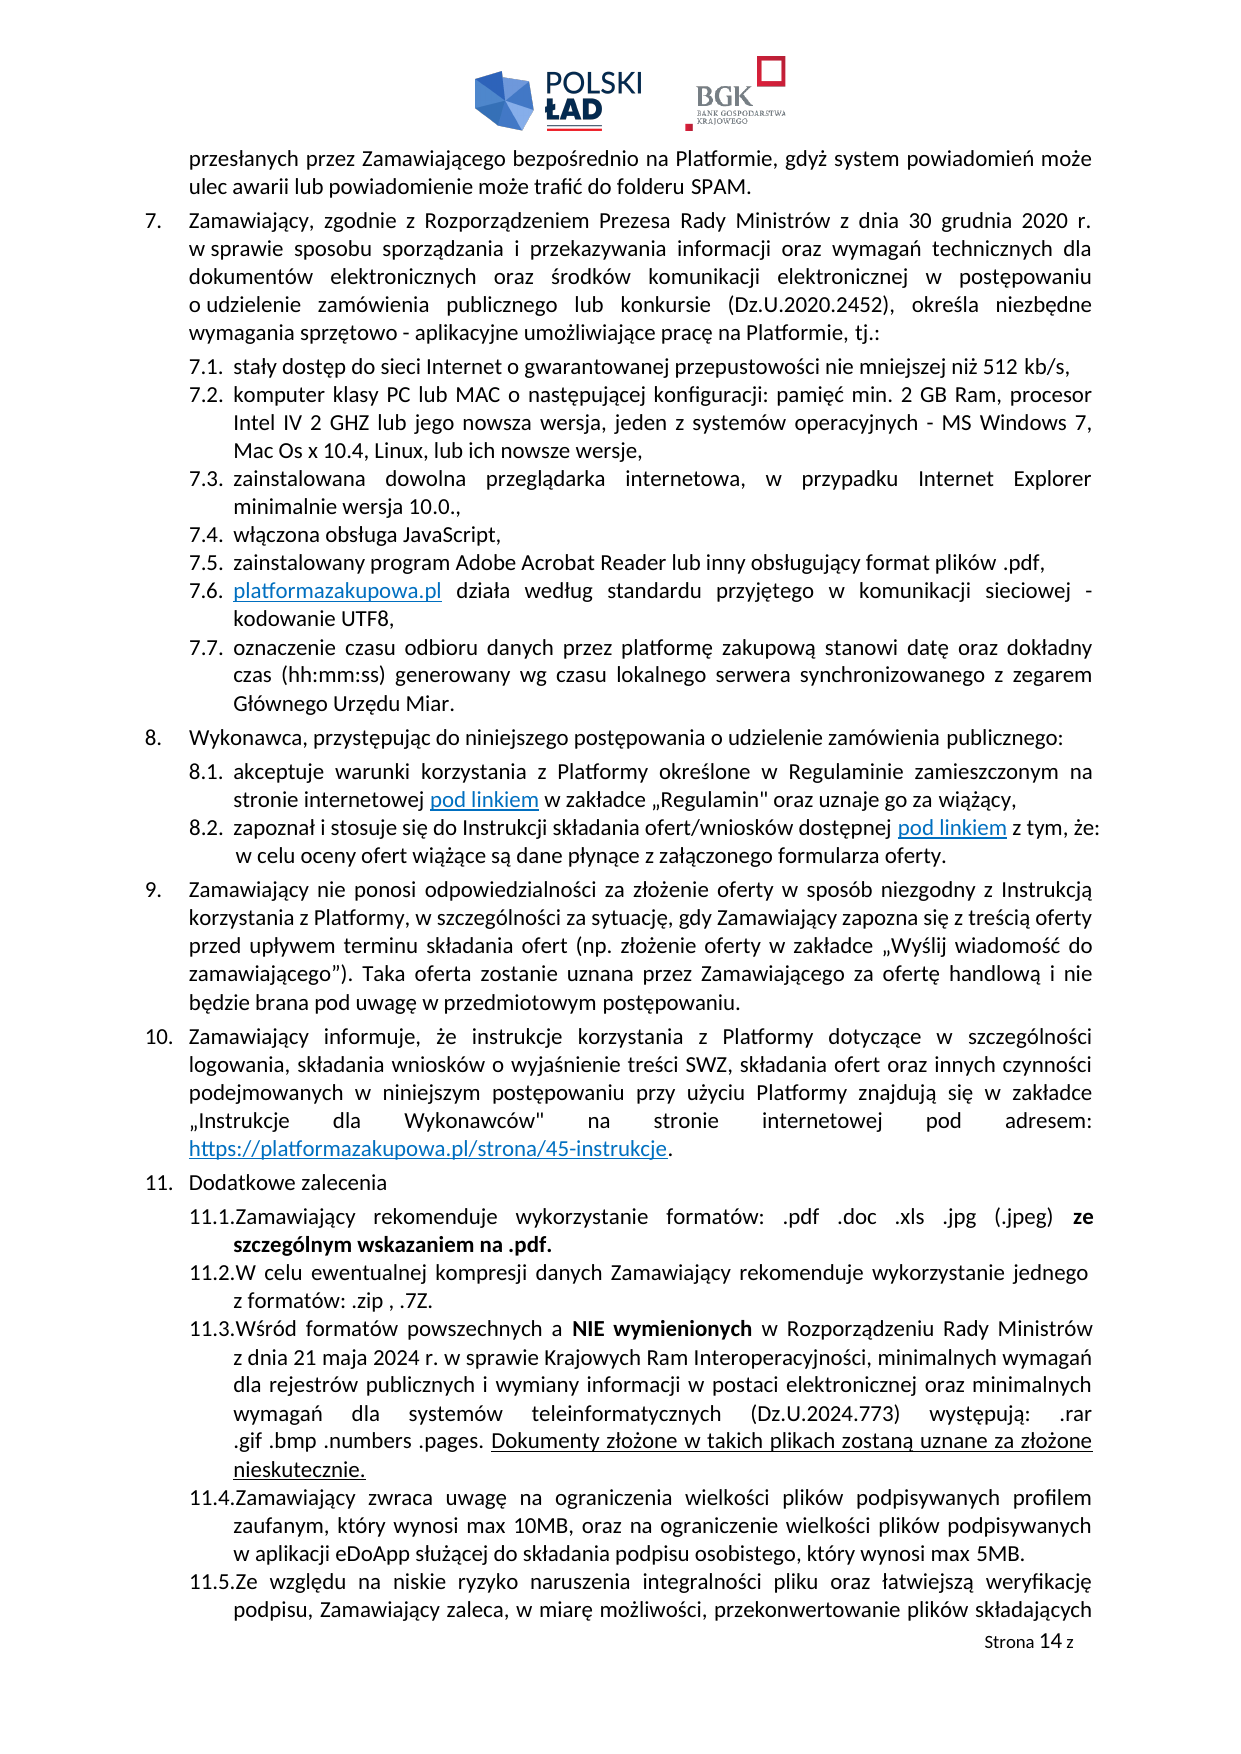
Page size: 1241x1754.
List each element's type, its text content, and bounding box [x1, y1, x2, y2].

list Zamawiający zwraca uwagę na ograniczenia wielkości plików podpisywanych profilem zaufanym, który wynosi max 10MB, oraz na ograniczenie wielkości plików podpisywanych w aplikacji eDoApp służącej do składania podpisu osobistego, który wynosi max 5MB. [189, 1483, 1093, 1567]
list Wśród formatów powszechnych a NIE wymienionych w Rozporządzeniu Rady Ministrów z dnia 21 maja 2024 r. w sprawie Krajowych Ram Interoperacyjności, minimalnych wymagań dla rejestrów publicznych i wymiany informacji w postaci elektronicznej oraz minimalnych wymagań dla systemów teleinformatycznych (Dz.U.2024.773) występują: .rar .gif .bmp .numbers .pages. Dokumenty złożone w takich plikach zostaną uznane za złożone nieskutecznie. [189, 1314, 1093, 1483]
list Zamawiający informuje, że instrukcje korzystania z Platformy dotyczące w szczególności logowania, składania wniosków o wyjaśnienie treści SWZ, składania ofert oraz innych czynności podejmowanych w niniejszym postępowaniu przy użyciu Platformy znajdują się w zakładce „Instrukcje dla Wykonawców" na stronie internetowej pod adresem: https://platformazakupowa.pl/strona/45-instrukcje. [144, 1022, 1093, 1162]
list platformazakupowa.pl działa według standardu przyjętego w komunikacji sieciowej - kodowanie UTF8, [189, 577, 1093, 633]
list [144, 144, 1093, 200]
list Dodatkowe zalecenia [144, 1168, 1119, 1196]
list akceptuje warunki korzystania z Platformy określone w Regulaminie zamieszczonym na stronie internetowej pod linkiem w zakładce „Regulamin" oraz uznaje go za wiążący, [189, 757, 1094, 813]
list zapoznał i stosuje się do Instrukcji składania ofert/wniosków dostępnej pod linkiem z tym, że: [189, 813, 1119, 841]
list komputer klasy PC lub MAC o następującej konfiguracji: pamięć min. 2 GB Ram, procesor Intel IV 2 GHZ lub jego nowsza wersja, jeden z systemów operacyjnych - MS Windows 7, Mac Os x 10.4, Linux, lub ich nowsze wersje, [189, 380, 1093, 464]
list zainstalowany program Adobe Acrobat Reader lub inny obsługujący format plików .pdf, [189, 548, 1119, 577]
list w celu oceny ofert wiążące są dane płynące z załączonego formularza oferty. [218, 841, 1119, 869]
list stały dostęp do sieci Internet o gwarantowanej przepustowości nie mniejszej niż 512 kb/s, [189, 352, 1119, 380]
list W celu ewentualnej kompresji danych Zamawiający rekomenduje wykorzystanie jednego z formatów: .zip , .7Z. [189, 1258, 1090, 1314]
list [189, 1567, 1093, 1623]
list zainstalowana dowolna przeglądarka internetowa, w przypadku Internet Explorer minimalnie wersja 10.0., [189, 464, 1093, 521]
list Zamawiający rekomenduje wykorzystanie formatów: .pdf .doc .xls .jpg (.jpeg) ze szczególnym wskazaniem na .pdf. [189, 1202, 1093, 1258]
picture [685, 56, 786, 131]
list włączona obsługa JavaScript, [189, 521, 1119, 548]
list oznaczenie czasu odbioru danych przez platformę zakupową stanowi datę oraz dokładny czas (hh:mm:ss) generowany wg czasu lokalnego serwera synchronizowanego z zegarem Głównego Urzędu Miar. [189, 633, 1093, 717]
picture [475, 71, 641, 131]
list Zamawiający, zgodnie z Rozporządzeniem Prezesa Rady Ministrów z dnia 30 grudnia 2020 r. w sprawie sposobu sporządzania i przekazywania informacji oraz wymagań technicznych dla dokumentów elektronicznych oraz środków komunikacji elektronicznej w postępowaniu o udzielenie zamówienia publicznego lub konkursie (Dz.U.2020.2452), określa niezbędne wymagania sprzętowo - aplikacyjne umożliwiające pracę na Platformie, tj.: [144, 206, 1093, 346]
list Wykonawca, przystępując do niniejszego postępowania o udzielenie zamówienia publicznego: [144, 723, 1119, 751]
list Zamawiający nie ponosi odpowiedzialności za złożenie oferty w sposób niezgodny z Instrukcją korzystania z Platformy, w szczególności za sytuację, gdy Zamawiający zapozna się z treścią oferty przed upływem terminu składania ofert (np. złożenie oferty w zakładce „Wyślij wiadomość do zamawiającego”). Taka oferta zostanie uznana przez Zamawiającego za ofertę handlową i nie będzie brana pod uwagę w przedmiotowym postępowaniu. [144, 876, 1094, 1016]
